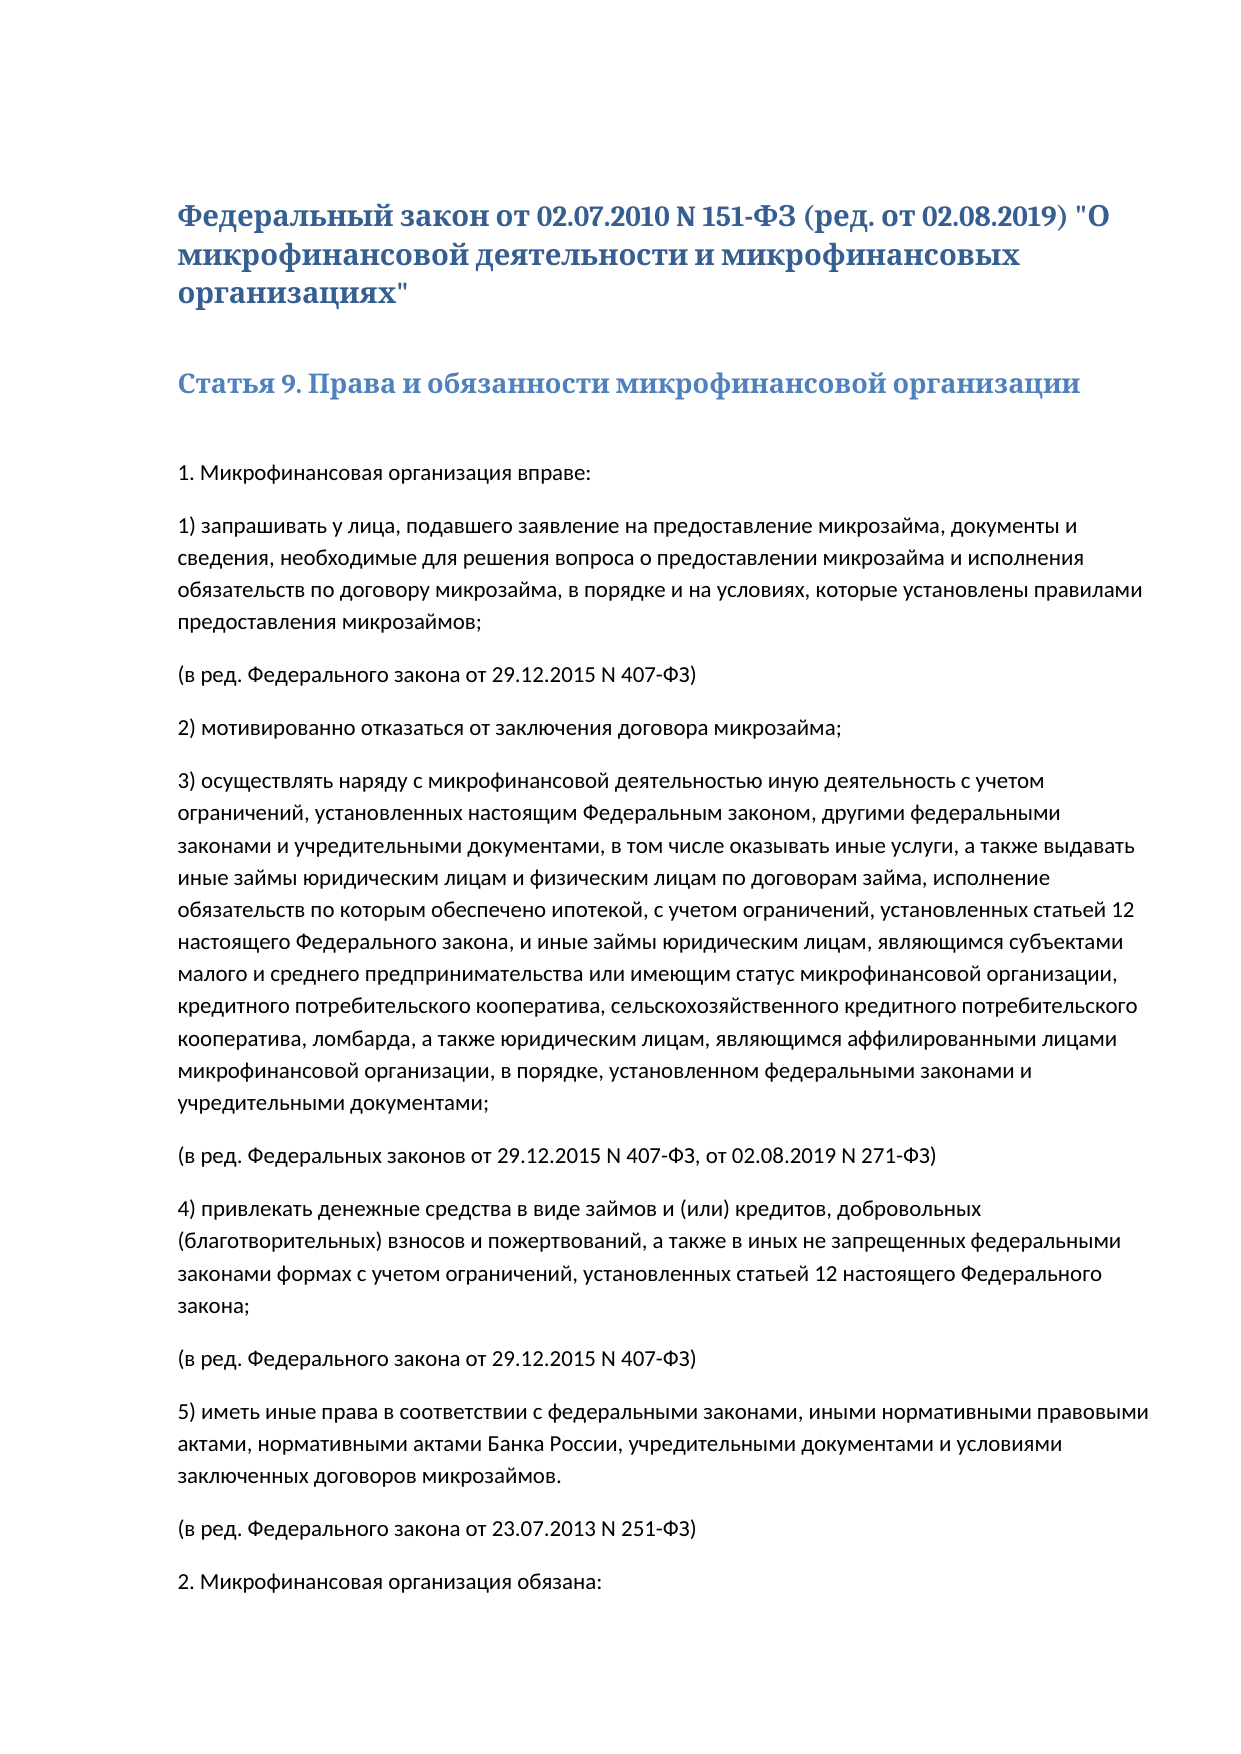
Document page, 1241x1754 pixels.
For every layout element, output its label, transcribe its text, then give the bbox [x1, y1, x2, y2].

text (в ред. Федеральных законов от 29.12.2015 N 407-ФЗ, от 02.08.2019 N 271-ФЗ) [177, 1141, 1152, 1169]
text 1) запрашивать у лица, подавшего заявление на предоставление микрозайма, документы и сведения, необходимые для решения вопроса о предоставлении микрозайма и исполнения обязательств по договору микрозайма, в порядке и на условиях, которые установлены правилами предоставления микрозаймов; [177, 511, 1152, 635]
text 4) привлекать денежные средства в виде займов и (или) кредитов, добровольных (благотворительных) взносов и пожертвований, а также в иных не запрещенных федеральными законами формах с учетом ограничений, установленных статьей 12 настоящего Федерального закона; [177, 1194, 1152, 1319]
text (в ред. Федерального закона от 29.12.2015 N 407-ФЗ) [177, 1344, 1152, 1372]
text 1. Микрофинансовая организация вправе: [177, 458, 1152, 486]
text (в ред. Федерального закона от 29.12.2015 N 407-ФЗ) [177, 660, 1152, 688]
text 2) мотивированно отказаться от заключения договора микрозайма; [177, 713, 1152, 741]
subtitle Федеральный закон от 02.07.2010 N 151-ФЗ (ред. от 02.08.2019) "О микрофинансовой деятельности и микрофинансовых организациях" [177, 200, 1152, 311]
text 2. Микрофинансовая организация обязана: [177, 1567, 1152, 1595]
text (в ред. Федерального закона от 23.07.2013 N 251-ФЗ) [177, 1514, 1152, 1542]
subtitle Статья 9. Права и обязанности микрофинансовой организации [177, 369, 1152, 400]
text 3) осуществлять наряду с микрофинансовой деятельностью иную деятельность с учетом ограничений, установленных настоящим Федеральным законом, другими федеральными законами и учредительными документами, в том числе оказывать иные услуги, а также выдавать иные займы юридическим лицам и физическим лицам по договорам займа, исполнение обязательств по которым обеспечено ипотекой, с учетом ограничений, установленных статьей 12 настоящего Федерального закона, и иные займы юридическим лицам, являющимся субъектами малого и среднего предпринимательства или имеющим статус микрофинансовой организации, кредитного потребительского кооператива, сельскохозяйственного кредитного потребительского кооператива, ломбарда, а также юридическим лицам, являющимся аффилированными лицами микрофинансовой организации, в порядке, установленном федеральными законами и учредительными документами; [177, 766, 1152, 1116]
text 5) иметь иные права в соответствии с федеральными законами, иными нормативными правовыми актами, нормативными актами Банка России, учредительными документами и условиями заключенных договоров микрозаймов. [177, 1397, 1152, 1489]
